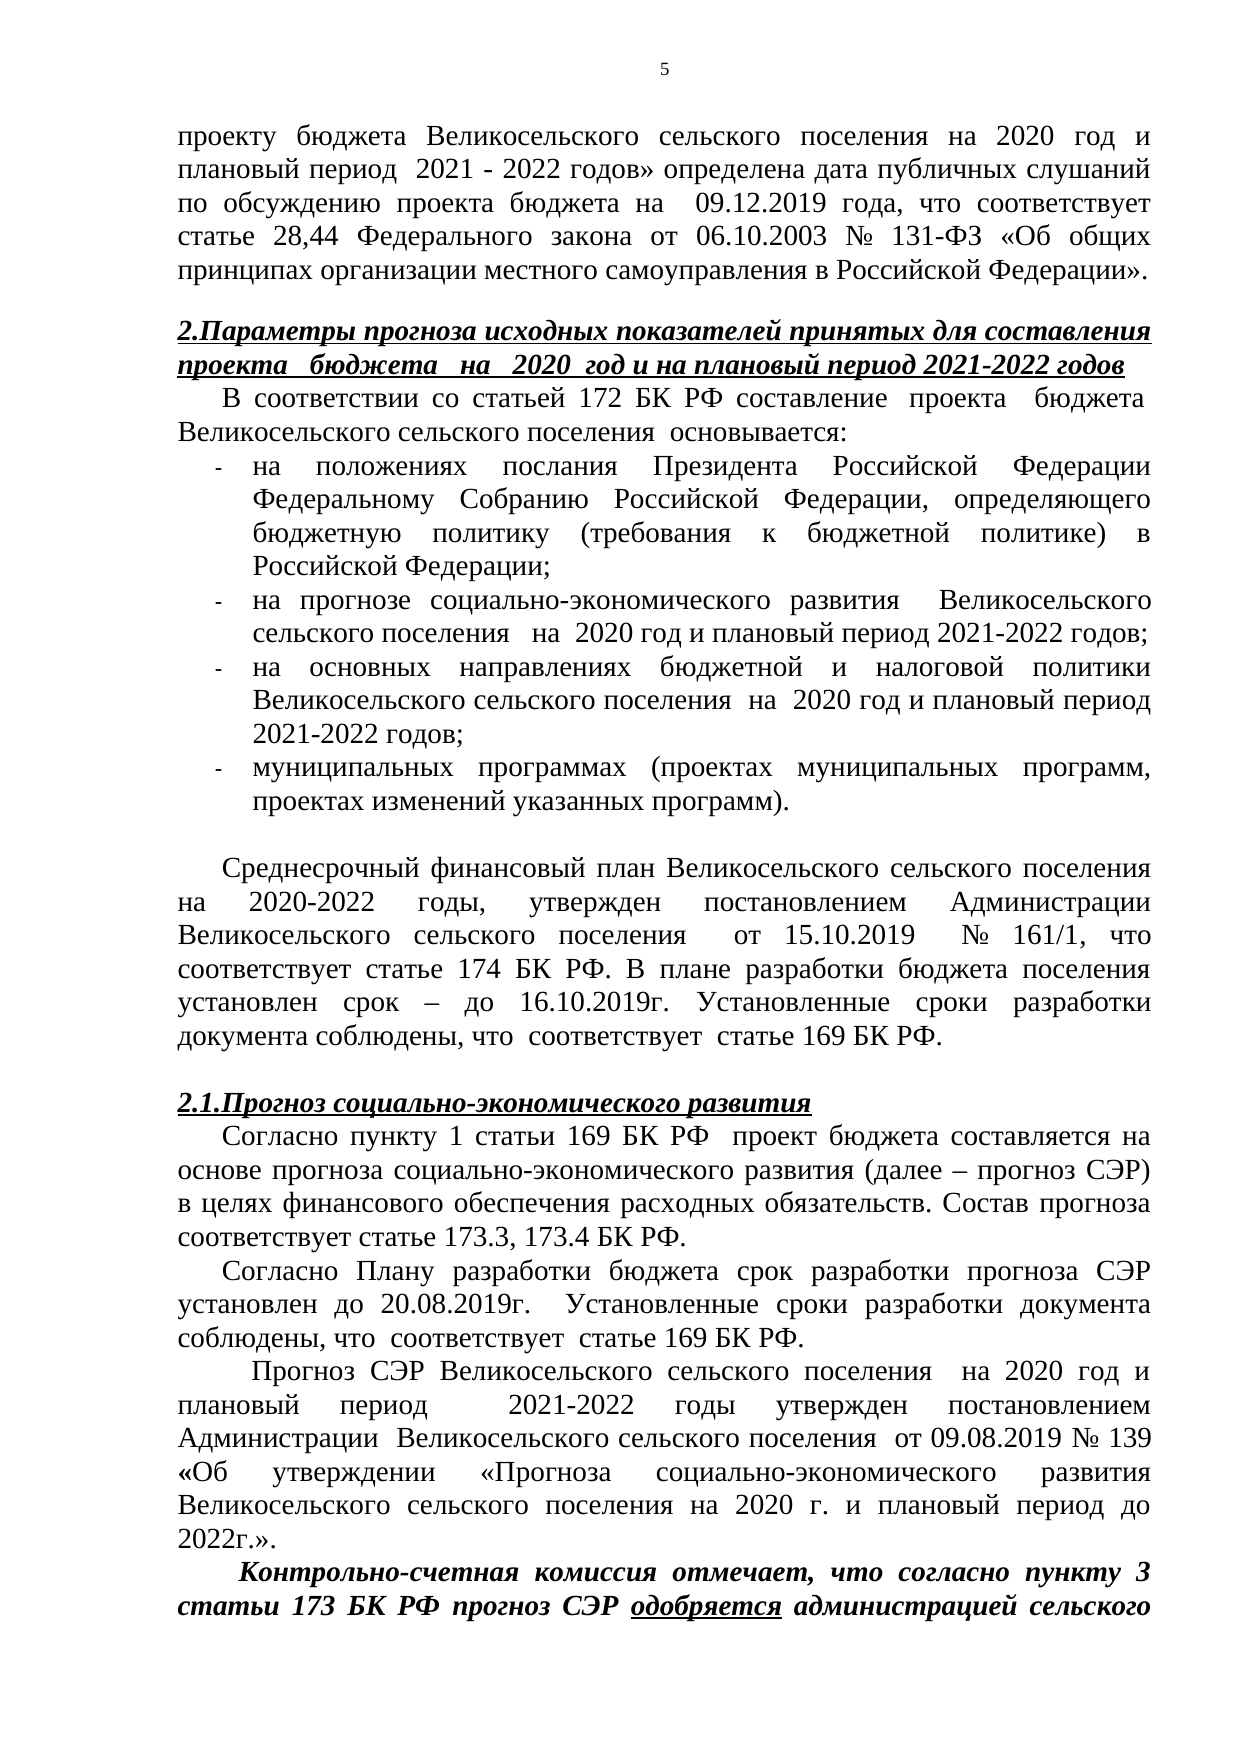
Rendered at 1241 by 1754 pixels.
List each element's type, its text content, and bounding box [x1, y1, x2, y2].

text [177, 1554, 1152, 1622]
text В соответствии со статьей 172 БК РФ составление проекта бюджета Великосельского сельского поселения основывается: [177, 381, 1152, 448]
text 2.Параметры прогноза исходных показателей принятых для составления проекта бюджета на 2020 год и на плановый период 2021-2022 годов [177, 313, 1152, 343]
text Прогноз СЭР Великосельского сельского поселения на 2020 год и плановый период 2021-2022 годы утвержден постановлением Администрации Великосельского сельского поселения от 09.08.2019 № 139 «Об утверждении «Прогноза социально-экономического развития Великосельского сельского поселения на 2020 г. и плановый период до 2022г.». [177, 1353, 1152, 1554]
list на основных направлениях бюджетной и налоговой политики Великосельского сельского поселения на 2020 год и плановый период 2021-2022 годов; [215, 649, 1152, 749]
list на прогнозе социально-экономического развития Великосельского сельского поселения на 2020 год и плановый период 2021-2022 годов; [215, 582, 1152, 649]
list на положениях послания Президента Российской Федерации Федеральному Собранию Российской Федерации, определяющего бюджетную политику (требования к бюджетной политике) в Российской Федерации; [215, 448, 1152, 582]
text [177, 118, 1152, 286]
text 2.1.Прогноз социально-экономического развития [177, 1085, 1152, 1118]
list муниципальных программах (проектах муниципальных программ, проектах изменений указанных программ). [215, 749, 1152, 817]
text Согласно Плану разработки бюджета срок разработки прогноза СЭР установлен до 20.08.2019г. Установленные сроки разработки документа соблюдены, что соответствует статье 169 БК РФ. [177, 1253, 1152, 1353]
text Среднесрочный финансовый план Великосельского сельского поселения на 2020-2022 годы, утвержден постановлением Администрации Великосельского сельского поселения от 15.10.2019 № 161/1, что соответствует статье 174 БК РФ. В плане разработки бюджета поселения установлен срок – до 16.10.2019г. Установленные сроки разработки документа соблюдены, что соответствует статье 169 БК РФ. [177, 850, 1152, 1051]
text 2.Параметры прогноза исходных показателей принятых для составления проекта бюджета на 2020 год и на плановый период 2021-2022 годов [177, 344, 1152, 381]
text Согласно пункту 1 статьи 169 БК РФ проект бюджета составляется на основе прогноза социально-экономического развития (далее – прогноз СЭР) в целях финансового обеспечения расходных обязательств. Состав прогноза соответствует статье 173.3, 173.4 БК РФ. [177, 1118, 1152, 1253]
